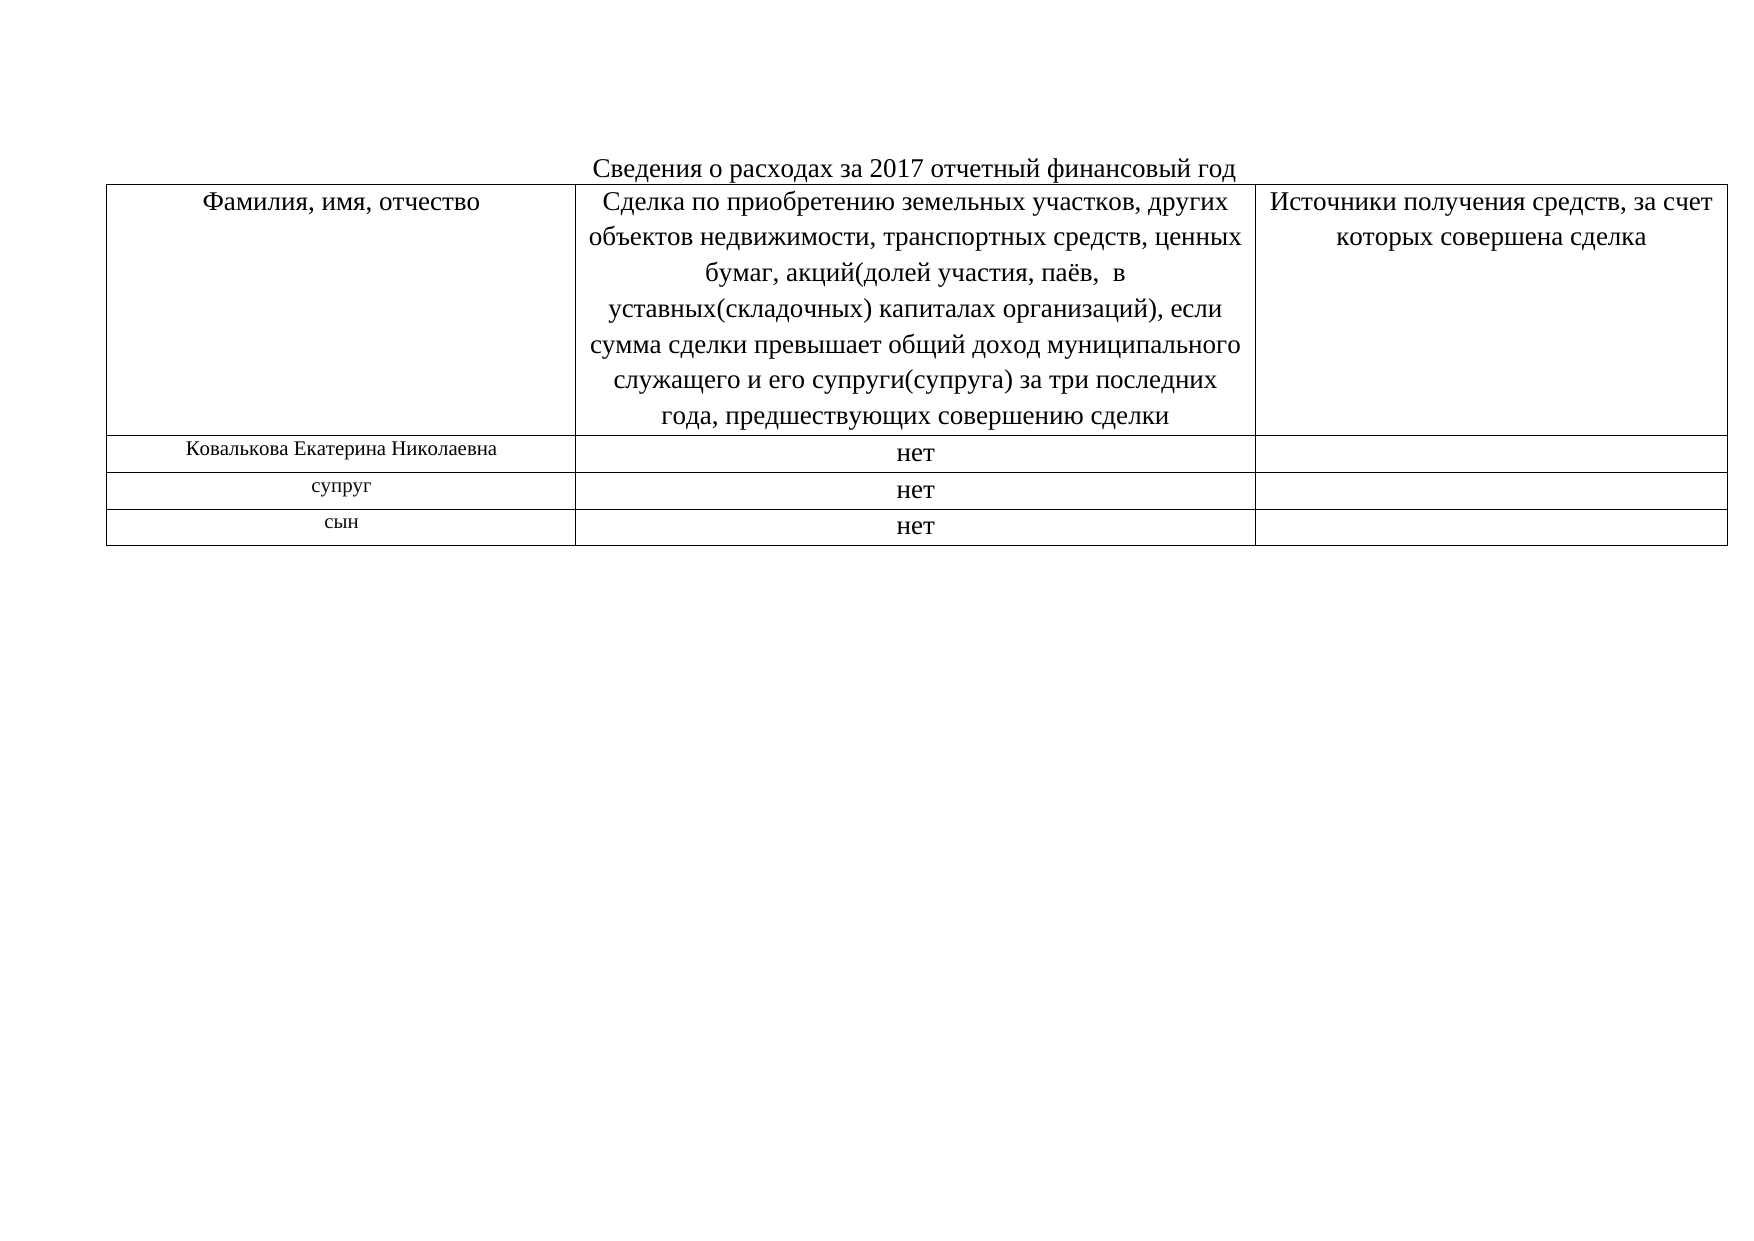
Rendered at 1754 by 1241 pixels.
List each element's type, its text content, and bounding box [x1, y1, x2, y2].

table_cell [1256, 436, 1727, 472]
table_cell нет [576, 510, 1255, 545]
table_cell сын [107, 510, 575, 545]
table_header Сделка по приобретению земельных участков, других объектов недвижимости, транспортных средств, ценных бумаг, акций(долей участия, паёв, в уставных(складочных) капиталах организаций), если сумма сделки превышает общий доход муниципального служащего и его супруги(супруга) за три последних года, предшествующих совершению сделки [576, 185, 1255, 435]
table_cell нет [576, 436, 1255, 472]
table_cell Ковалькова Екатерина Николаевна [107, 436, 575, 472]
text Сведения о расходах за 2017 отчетный финансовый год [118, 153, 1636, 184]
table_header Фамилия, имя, отчество [107, 185, 575, 435]
table_cell нет [576, 473, 1255, 508]
table_header Источники получения средств, за счет которых совершена сделка [1256, 185, 1727, 435]
table_cell [1256, 473, 1727, 508]
table_cell супруг [107, 473, 575, 508]
table_cell [1256, 510, 1727, 545]
